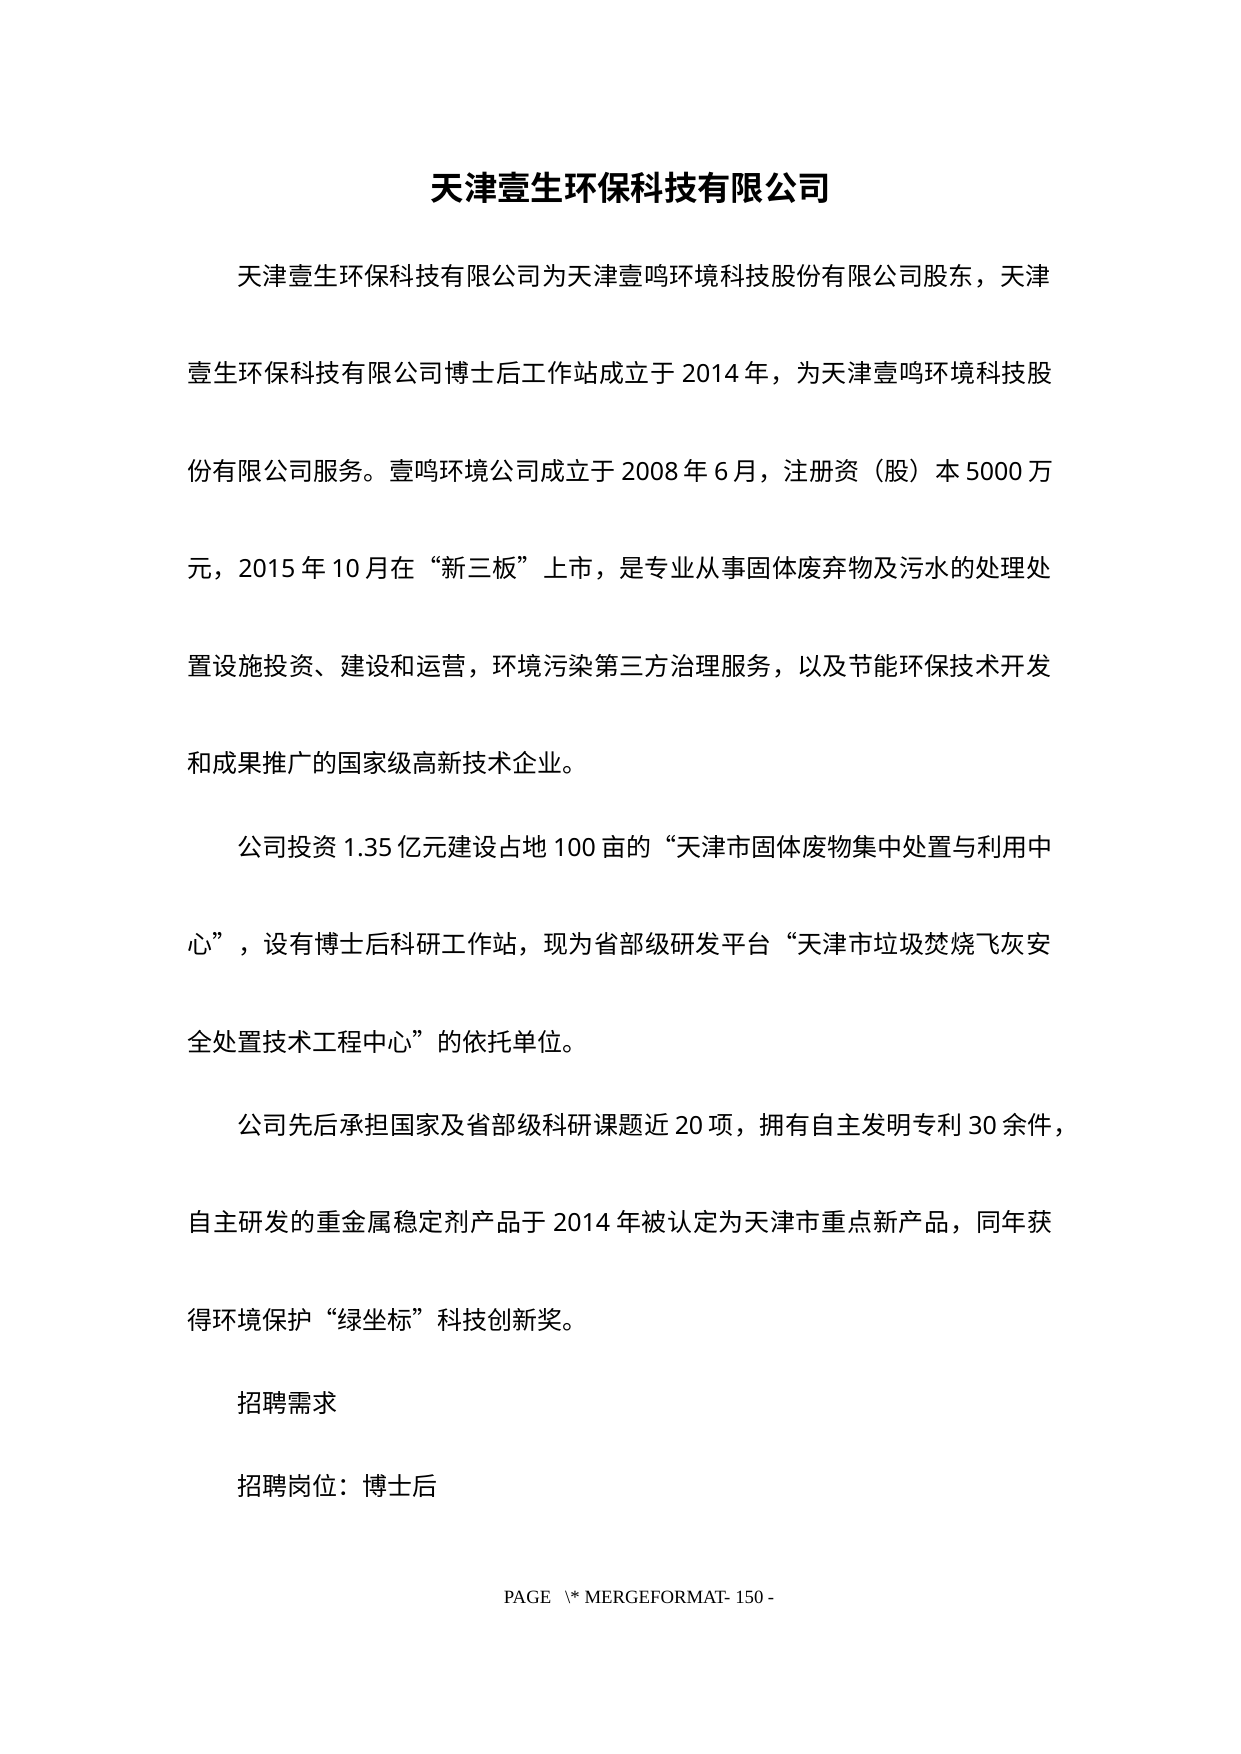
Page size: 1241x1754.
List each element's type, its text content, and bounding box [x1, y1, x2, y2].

text 招聘岗位：博士后 [187, 1452, 1053, 1517]
subtitle 天津壹生环保科技有限公司 [187, 153, 1053, 218]
text 天津壹生环保科技有限公司为天津壹鸣环境科技股份有限公司股东，天津壹生环保科技有限公司博士后工作站成立于2014年，为天津壹鸣环境科技股份有限公司服务。壹鸣环境公司成立于2008年6月，注册资（股）本5000万元，2015年10月在“新三板”上市，是专业从事固体废弃物及污水的处理处置设施投资、建设和运营，环境污染第三方治理服务，以及节能环保技术开发和成果推广的国家级高新技术企业。 [187, 242, 1053, 794]
text 招聘需求 [187, 1369, 1053, 1434]
text 公司先后承担国家及省部级科研课题近20项，拥有自主发明专利30余件，自主研发的重金属稳定剂产品于2014年被认定为天津市重点新产品，同年获得环境保护“绿坐标”科技创新奖。 [187, 1091, 1053, 1351]
text 公司投资1.35亿元建设占地100亩的“天津市固体废物集中处置与利用中心”，设有博士后科研工作站，现为省部级研发平台“天津市垃圾焚烧飞灰安全处置技术工程中心”的依托单位。 [187, 813, 1053, 1073]
